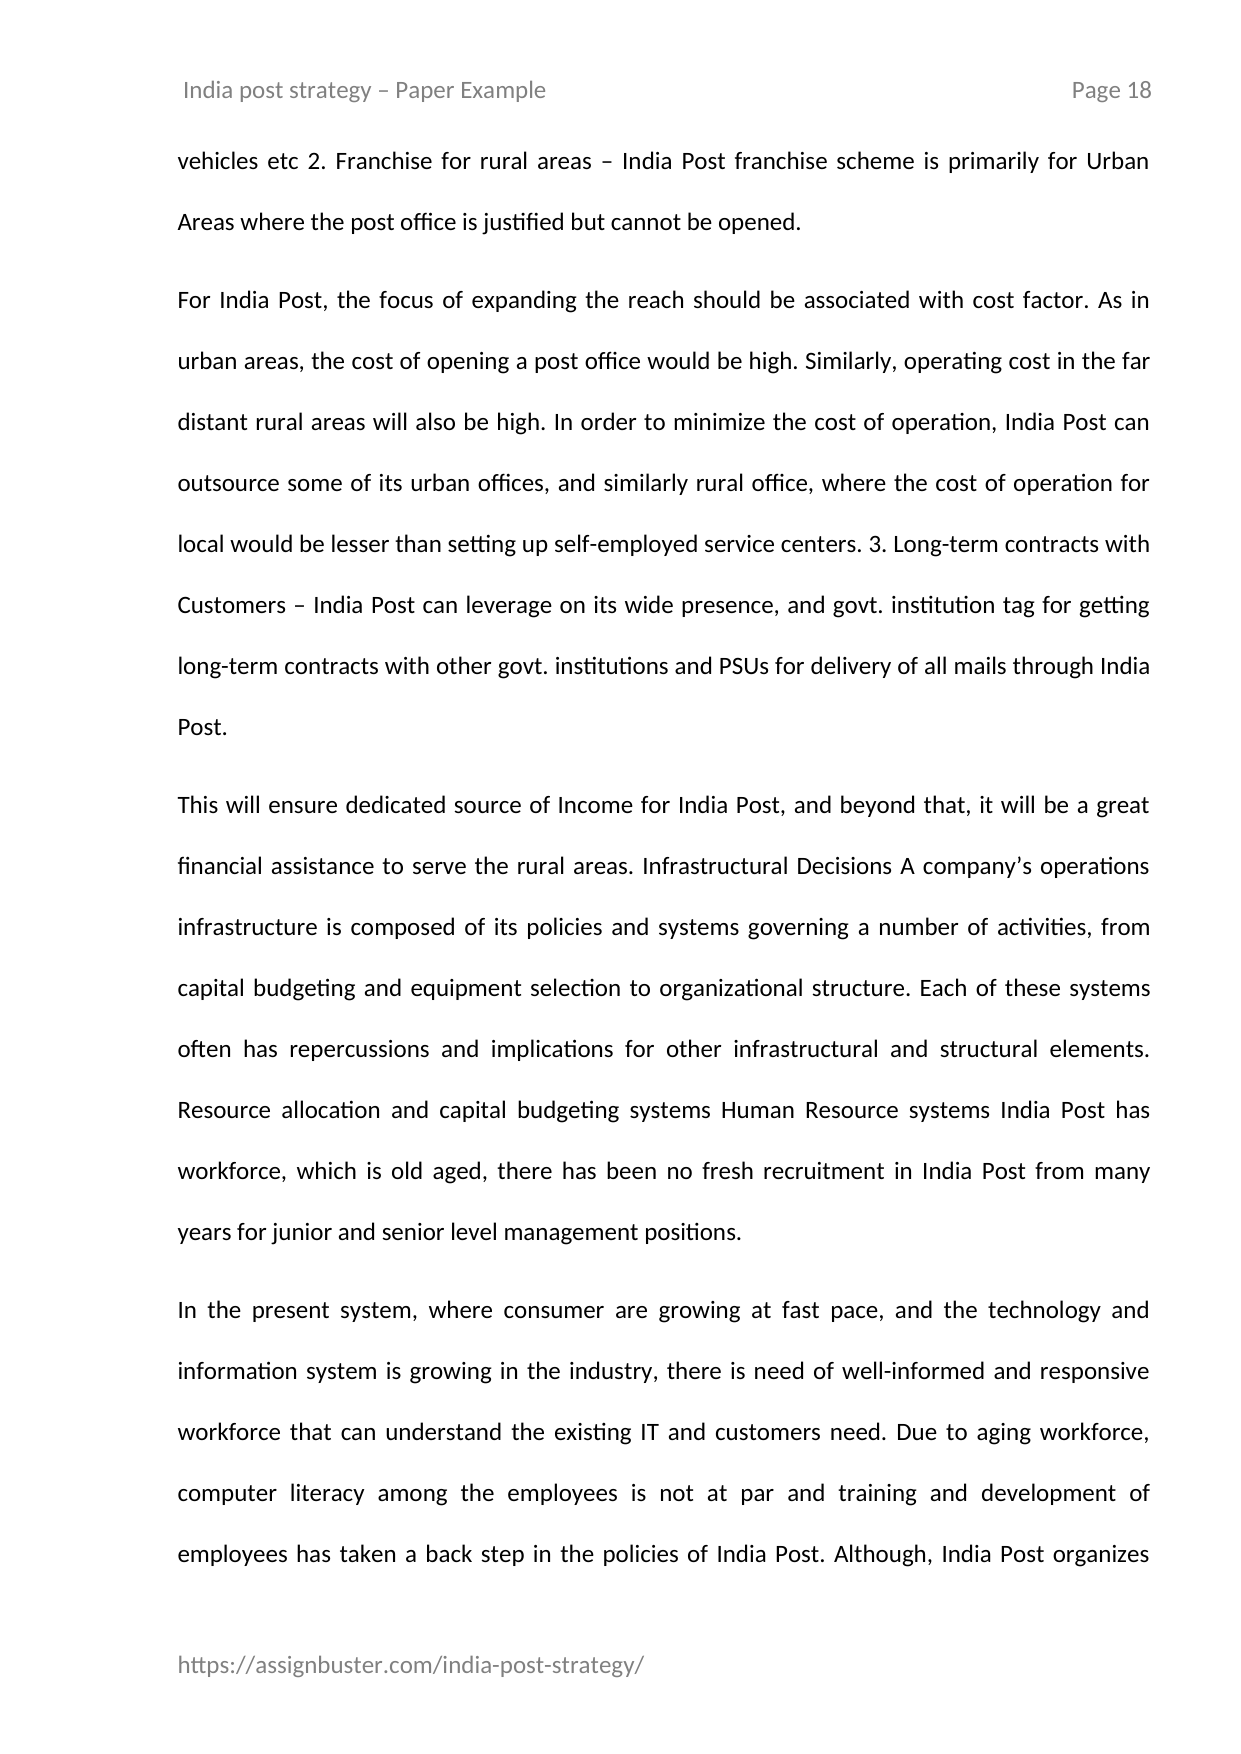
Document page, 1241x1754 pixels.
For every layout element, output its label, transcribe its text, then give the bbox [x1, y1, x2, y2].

text This will ensure dedicated source of Income for India Post, and beyond that, it will be a great financial assistance to serve the rural areas. Infrastructural Decisions A company’s operations infrastructure is composed of its policies and systems governing a number of activities, from capital budgeting and equipment selection to organizational structure. Each of these systems often has repercussions and implications for other infrastructural and structural elements. Resource allocation and capital budgeting systems Human Resource systems India Post has workforce, which is old aged, there has been no fresh recruitment in India Post from many years for junior and senior level management positions. [177, 789, 1152, 1247]
text For India Post, the focus of expanding the reach should be associated with cost factor. As in urban areas, the cost of opening a post office would be high. Similarly, operating cost in the far distant rural areas will also be high. In order to minimize the cost of operation, India Post can outsource some of its urban offices, and similarly rural office, where the cost of operation for local would be lesser than setting up self-employed service centers. 3. Long-term contracts with Customers – India Post can leverage on its wide presence, and govt. institution tag for getting long-term contracts with other govt. institutions and PSUs for delivery of all mails through India Post. [177, 284, 1152, 742]
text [177, 1294, 1152, 1568]
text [177, 145, 1152, 237]
